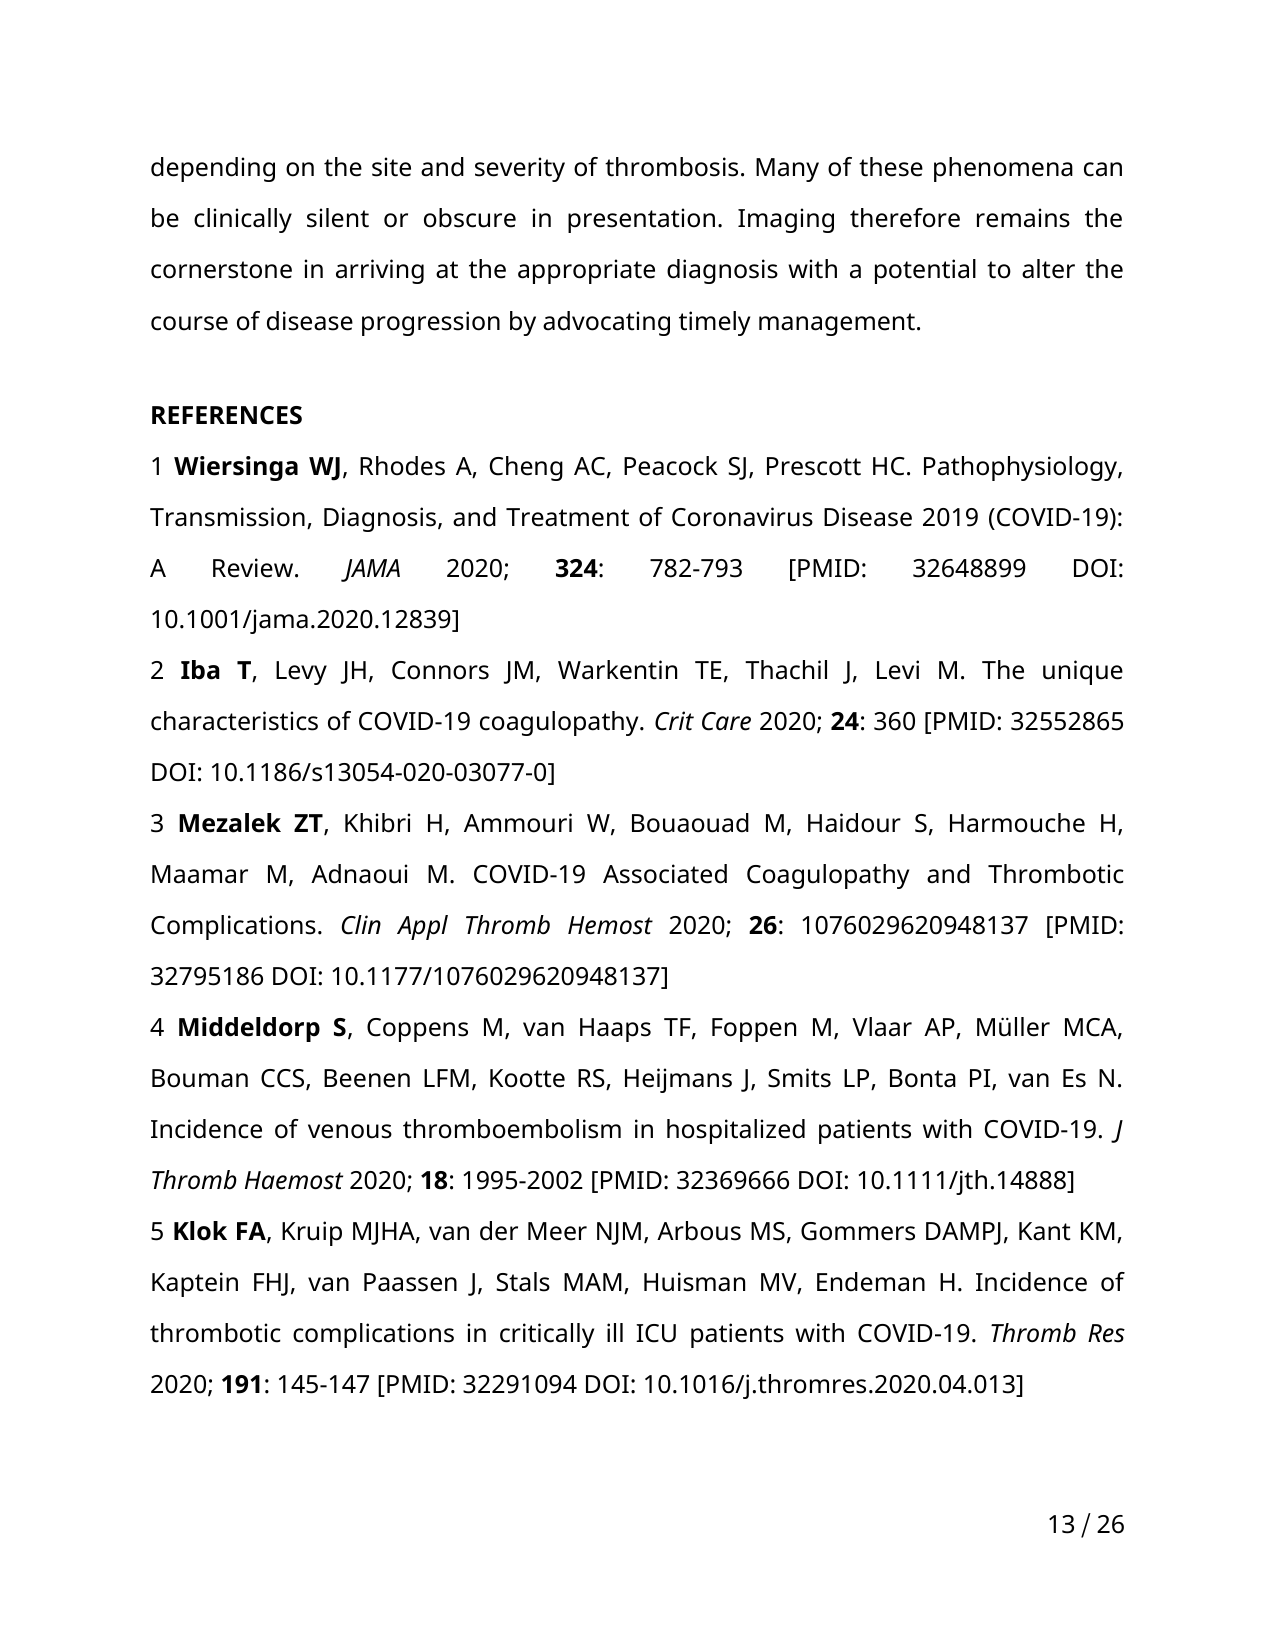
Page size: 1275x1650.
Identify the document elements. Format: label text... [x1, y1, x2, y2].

text 4 Middeldorp S, Coppens M, van Haaps TF, Foppen M, Vlaar AP, Müller MCA, Bouman CCS, Beenen LFM, Kootte RS, Heijmans J, Smits LP, Bonta PI, van Es N. Incidence of venous thromboembolism in hospitalized patients with COVID-19. J Thromb Haemost 2020; 18: 1995-2002 [PMID: 32369666 DOI: 10.1111/jth.14888] [150, 1010, 1125, 1197]
text 2 Iba T, Levy JH, Connors JM, Warkentin TE, Thachil J, Levi M. The unique characteristics of COVID-19 coagulopathy. Crit Care 2020; 24: 360 [PMID: 32552865 DOI: 10.1186/s13054-020-03077-0] [150, 652, 1125, 789]
text REFERENCES [150, 397, 1125, 431]
text 5 Klok FA, Kruip MJHA, van der Meer NJM, Arbous MS, Gommers DAMPJ, Kant KM, Kaptein FHJ, van Paassen J, Stals MAM, Huisman MV, Endeman H. Incidence of thrombotic complications in critically ill ICU patients with COVID-19. Thromb Res 2020; 191: 145-147 [PMID: 32291094 DOI: 10.1016/j.thromres.2020.04.013] [150, 1214, 1125, 1401]
text 1 Wiersinga WJ, Rhodes A, Cheng AC, Peacock SJ, Prescott HC. Pathophysiology, Transmission, Diagnosis, and Treatment of Coronavirus Disease 2019 (COVID-19): A Review. JAMA 2020; 324: 782-793 [PMID: 32648899 DOI: 10.1001/jama.2020.12839] [150, 448, 1125, 636]
text 3 Mezalek ZT, Khibri H, Ammouri W, Bouaouad M, Haidour S, Harmouche H, Maamar M, Adnaoui M. COVID-19 Associated Coagulopathy and Thrombotic Complications. Clin Appl Thromb Hemost 2020; 26: 1076029620948137 [PMID: 32795186 DOI: 10.1177/1076029620948137] [150, 806, 1125, 993]
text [150, 150, 1125, 337]
